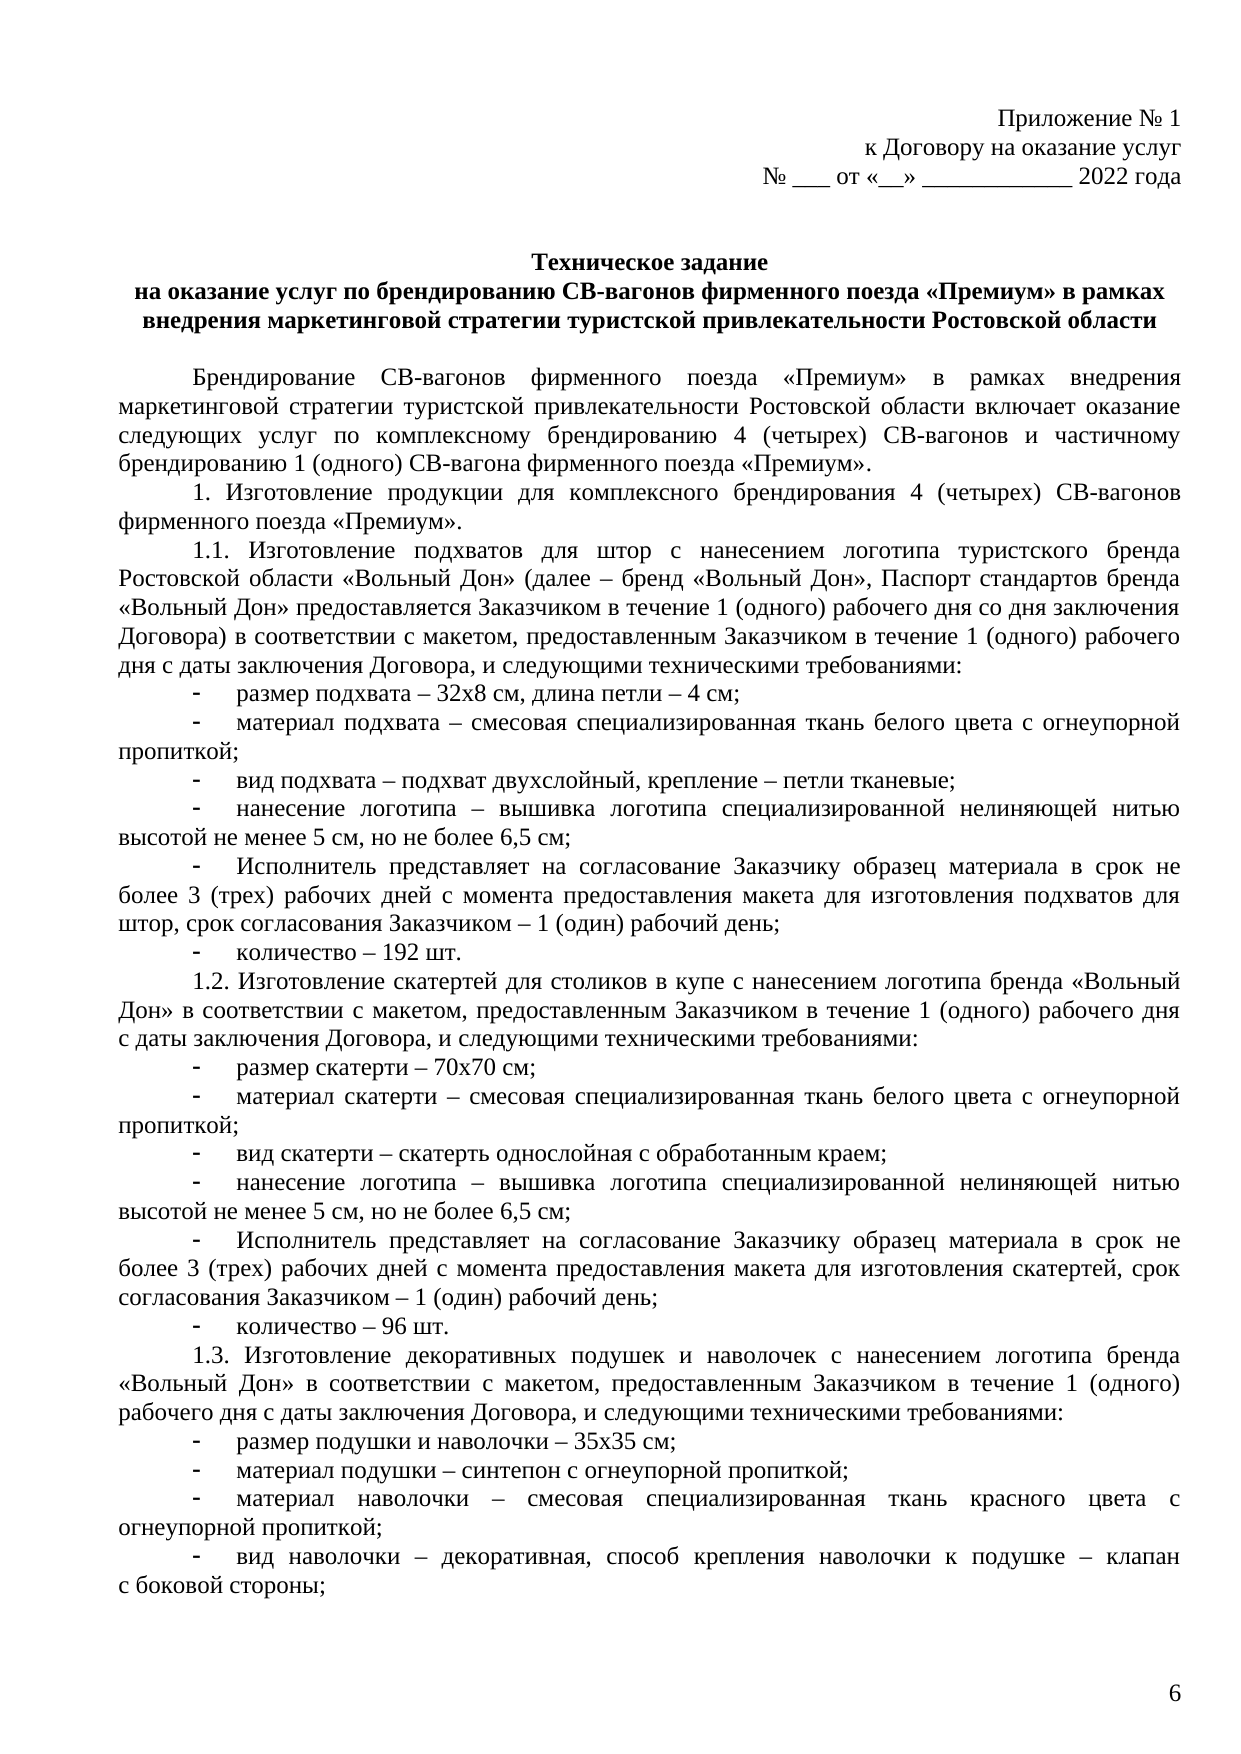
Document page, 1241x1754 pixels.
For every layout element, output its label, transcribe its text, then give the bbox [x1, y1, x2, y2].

list нанесение логотипа – вышивка логотипа специализированной нелиняющей нитью высотой не менее 5 см, но не более 6,5 см; [118, 793, 1181, 851]
list количество – 96 шт. [118, 1311, 1181, 1340]
list Исполнитель представляет на согласование Заказчику образец материала в срок не более 3 (трех) рабочих дней с момента предоставления макета для изготовления подхватов для штор, срок согласования Заказчиком – 1 (один) рабочий день; [118, 851, 1181, 937]
list материал подушки – синтепон с огнеупорной пропиткой; [118, 1455, 1181, 1483]
text № ___ от «__» ____________ 2022 года [118, 161, 1181, 190]
list Исполнитель представляет на согласование Заказчику образец материала в срок не более 3 (трех) рабочих дней с момента предоставления макета для изготовления скатертей, срок согласования Заказчиком – 1 (один) рабочий день; [118, 1225, 1181, 1311]
list размер подхвата – 32х8 см, длина петли – 4 см; [118, 678, 1181, 707]
list материал подхвата – смесовая специализированная ткань белого цвета с огнеупорной пропиткой; [118, 707, 1181, 765]
list вид наволочки – декоративная, способ крепления наволочки к подушке – клапан с боковой стороны; [118, 1541, 1181, 1598]
text к Договору на оказание услуг [118, 132, 1181, 161]
text 1.2. Изготовление скатертей для столиков в купе с нанесением логотипа бренда «Вольный Дон» в соответствии с макетом, предоставленным Заказчиком в течение 1 (одного) рабочего дня с даты заключения Договора, и следующими техническими требованиями: [118, 966, 1181, 1052]
text Брендирование СВ-вагонов фирменного поезда «Премиум» в рамках внедрения маркетинговой стратегии туристской привлекательности Ростовской области включает оказание следующих услуг по комплексному брендированию 4 (четырех) СВ-вагонов и частичному брендированию 1 (одного) СВ-вагона фирменного поезда «Премиум». [118, 362, 1181, 477]
text Приложение № 1 [118, 103, 1181, 132]
list материал наволочки – смесовая специализированная ткань красного цвета с огнеупорной пропиткой; [118, 1483, 1181, 1541]
text на оказание услуг по брендированию СВ-вагонов фирменного поезда «Премиум» в рамках внедрения маркетинговой стратегии туристской привлекательности Ростовской области [118, 276, 1181, 333]
list материал скатерти – смесовая специализированная ткань белого цвета с огнеупорной пропиткой; [118, 1081, 1181, 1138]
text Техническое задание [118, 247, 1181, 276]
list вид подхвата – подхват двухслойный, крепление – петли тканевые; [118, 765, 1181, 793]
text 1.1. Изготовление подхватов для штор с нанесением логотипа туристского бренда Ростовской области «Вольный Дон» (далее – бренд «Вольный Дон», Паспорт стандартов бренда «Вольный Дон» предоставляется Заказчиком в течение 1 (одного) рабочего дня со дня заключения Договора) в соответствии с макетом, предоставленным Заказчиком в течение 1 (одного) рабочего дня с даты заключения Договора, и следующими техническими требованиями: [118, 535, 1181, 678]
list вид скатерти – скатерть однослойная с обработанным краем; [118, 1138, 1181, 1167]
list размер скатерти – 70х70 см; [118, 1052, 1181, 1081]
text 1. Изготовление продукции для комплексного брендирования 4 (четырех) СВ-вагонов фирменного поезда «Премиум». [118, 477, 1181, 535]
list количество – 192 шт. [118, 937, 1181, 966]
list размер подушки и наволочки – 35х35 см; [118, 1426, 1181, 1455]
list нанесение логотипа – вышивка логотипа специализированной нелиняющей нитью высотой не менее 5 см, но не более 6,5 см; [118, 1167, 1181, 1225]
text 1.3. Изготовление декоративных подушек и наволочек с нанесением логотипа бренда «Вольный Дон» в соответствии с макетом, предоставленным Заказчиком в течение 1 (одного) рабочего дня с даты заключения Договора, и следующими техническими требованиями: [118, 1340, 1181, 1426]
